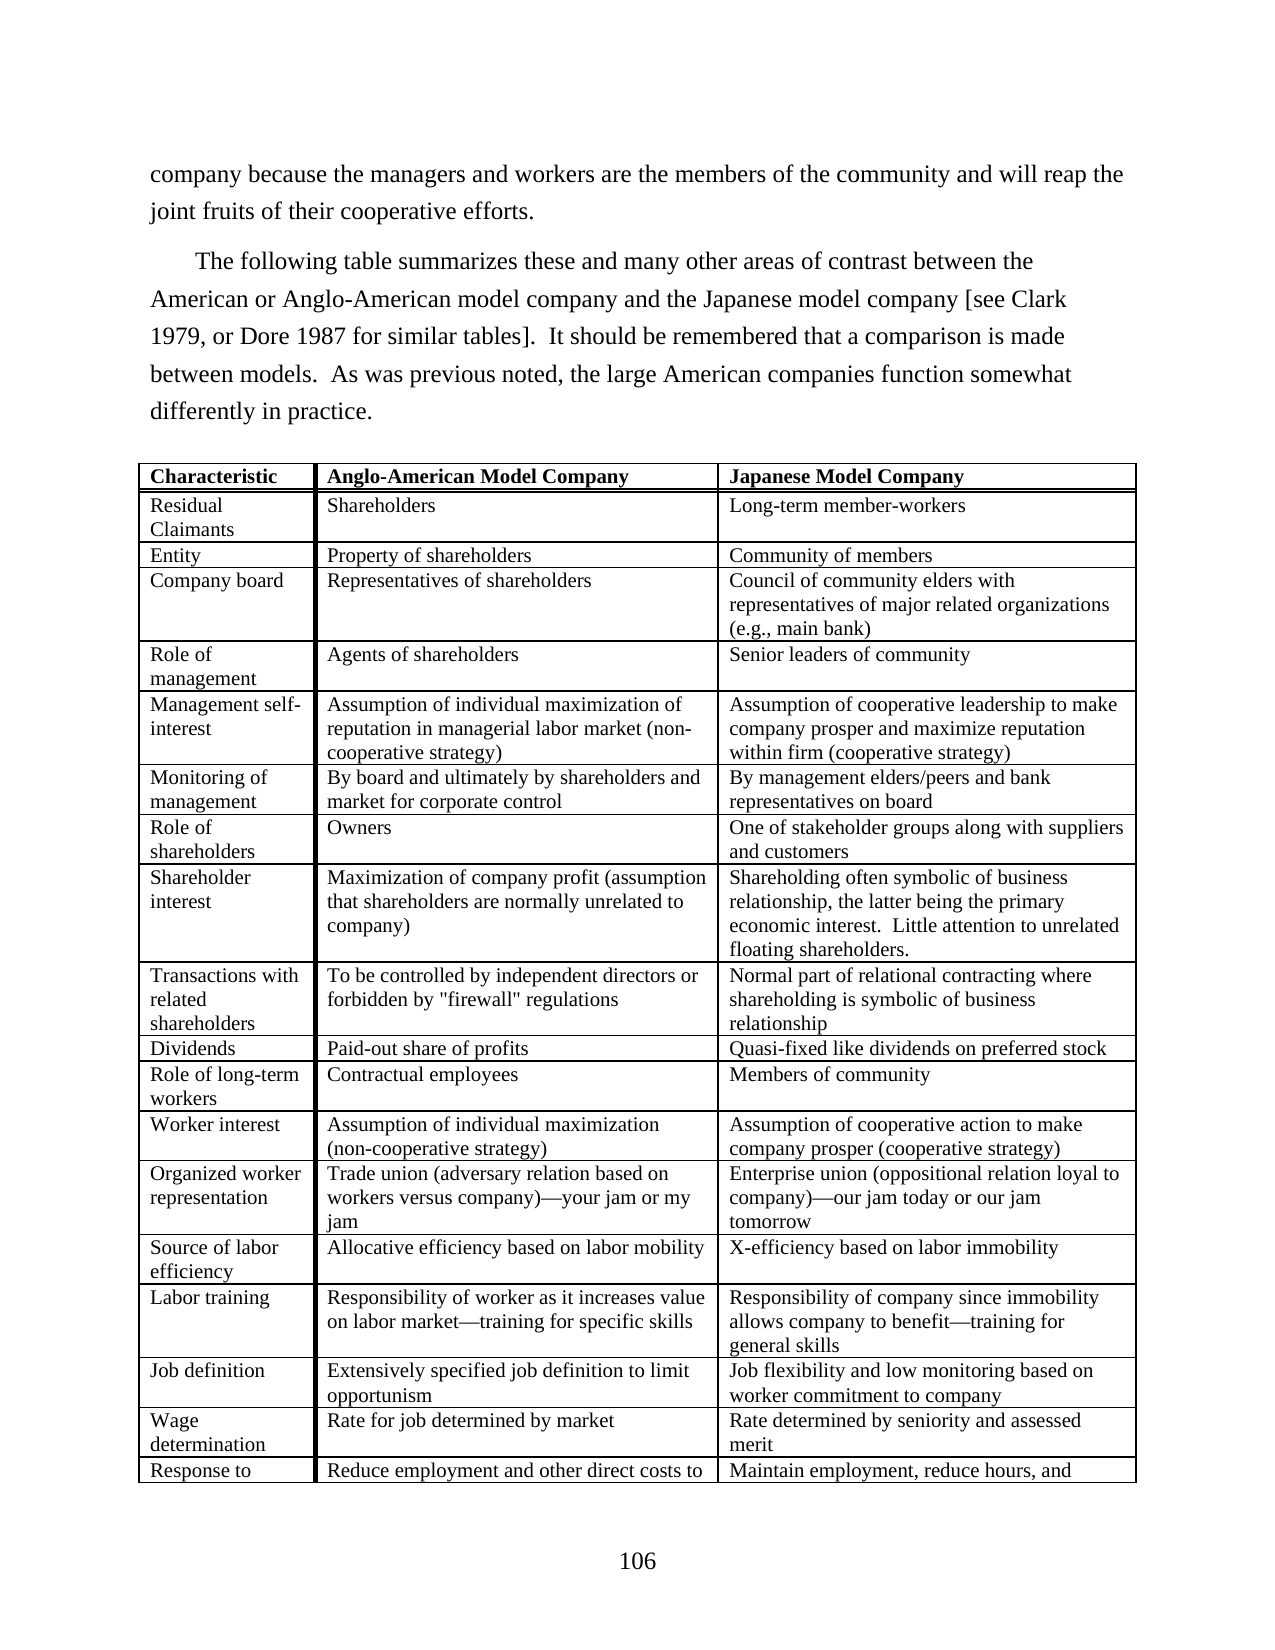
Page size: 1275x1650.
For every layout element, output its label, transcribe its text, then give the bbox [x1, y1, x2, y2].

table_cell Company board [140, 568, 313, 640]
table_cell Long-term member-workers [719, 493, 1135, 541]
table_cell Assumption of individual maximization of reputation in managerial labor market (non-cooperative strategy) [318, 692, 717, 764]
table_cell Monitoring of management [140, 765, 313, 813]
table_cell Responsibility of worker as it increases value on labor market—training for specific skills [318, 1285, 717, 1357]
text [150, 150, 1125, 225]
table_cell One of stakeholder groups along with suppliers and customers [719, 815, 1135, 863]
table_cell Role of shareholders [140, 815, 313, 863]
table_header Japanese Model Company [719, 464, 1135, 488]
table_cell Allocative efficiency based on labor mobility [318, 1235, 717, 1283]
table_cell Labor training [140, 1285, 313, 1357]
table_cell Worker interest [140, 1112, 313, 1160]
table_cell Management self-interest [140, 692, 313, 764]
table_cell Organized worker representation [140, 1161, 313, 1233]
table_cell Assumption of cooperative leadership to make company prosper and maximize reputation within firm (cooperative strategy) [719, 692, 1135, 764]
table_cell Rate for job determined by market [318, 1408, 717, 1456]
table_cell Shareholding often symbolic of business relationship, the latter being the primary economic interest. Little attention to unrelated floating shareholders. [719, 865, 1135, 961]
table_cell Paid-out share of profits [318, 1036, 717, 1060]
table_cell Agents of shareholders [318, 642, 717, 690]
table_cell Community of members [719, 543, 1135, 567]
table_cell Source of labor efficiency [140, 1235, 313, 1283]
table_header Characteristic [140, 464, 313, 488]
table_cell By management elders/peers and bank representatives on board [719, 765, 1135, 813]
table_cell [719, 1458, 1135, 1482]
table_cell Maximization of company profit (assumption that shareholders are normally unrelated to company) [318, 865, 717, 961]
table_cell Members of community [719, 1062, 1135, 1110]
table_cell Responsibility of company since immobility allows company to benefit—training for general skills [719, 1285, 1135, 1357]
table_cell Rate determined by seniority and assessed merit [719, 1408, 1135, 1456]
text The following table summarizes these and many other areas of contrast between the American or Anglo-American model company and the Japanese model company [see Clark 1979, or Dore 1987 for similar tables]. It should be remembered that a comparison is made between models. As was previous noted, the large American companies function somewhat differently in practice. [150, 237, 1125, 425]
table_cell Role of management [140, 642, 313, 690]
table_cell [140, 1458, 313, 1482]
table_cell Representatives of shareholders [318, 568, 717, 640]
table_cell Wage determination [140, 1408, 313, 1456]
table_cell Shareholders [318, 493, 717, 541]
table_cell Dividends [140, 1036, 313, 1060]
table_cell Extensively specified job definition to limit opportunism [318, 1358, 717, 1407]
table_cell To be controlled by independent directors or forbidden by "firewall" regulations [318, 963, 717, 1035]
table_cell X-efficiency based on labor immobility [719, 1235, 1135, 1283]
table_cell Quasi-fixed like dividends on preferred stock [719, 1036, 1135, 1060]
table_cell Senior leaders of community [719, 642, 1135, 690]
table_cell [318, 1458, 717, 1482]
table_cell By board and ultimately by shareholders and market for corporate control [318, 765, 717, 813]
table_cell Property of shareholders [318, 543, 717, 567]
table_cell Assumption of cooperative action to make company prosper (cooperative strategy) [719, 1112, 1135, 1160]
table_cell Normal part of relational contracting where shareholding is symbolic of business relationship [719, 963, 1135, 1035]
table_cell Owners [318, 815, 717, 863]
table_cell Enterprise union (oppositional relation loyal to company)—our jam today or our jam tomorrow [719, 1161, 1135, 1233]
table_cell Council of community elders with representatives of major related organizations (e.g., main bank) [719, 568, 1135, 640]
table_cell Job definition [140, 1358, 313, 1407]
table_cell Shareholder interest [140, 865, 313, 961]
table_cell Contractual employees [318, 1062, 717, 1110]
table_cell Job flexibility and low monitoring based on worker commitment to company [719, 1358, 1135, 1407]
table_cell Trade union (adversary relation based on workers versus company)—your jam or my jam [318, 1161, 717, 1233]
table_cell Residual Claimants [140, 493, 313, 541]
table_header Anglo-American Model Company [318, 464, 717, 488]
table_cell Assumption of individual maximization (non-cooperative strategy) [318, 1112, 717, 1160]
table_cell Role of long-term workers [140, 1062, 313, 1110]
table_cell Transactions with related shareholders [140, 963, 313, 1035]
table_cell Entity [140, 543, 313, 567]
